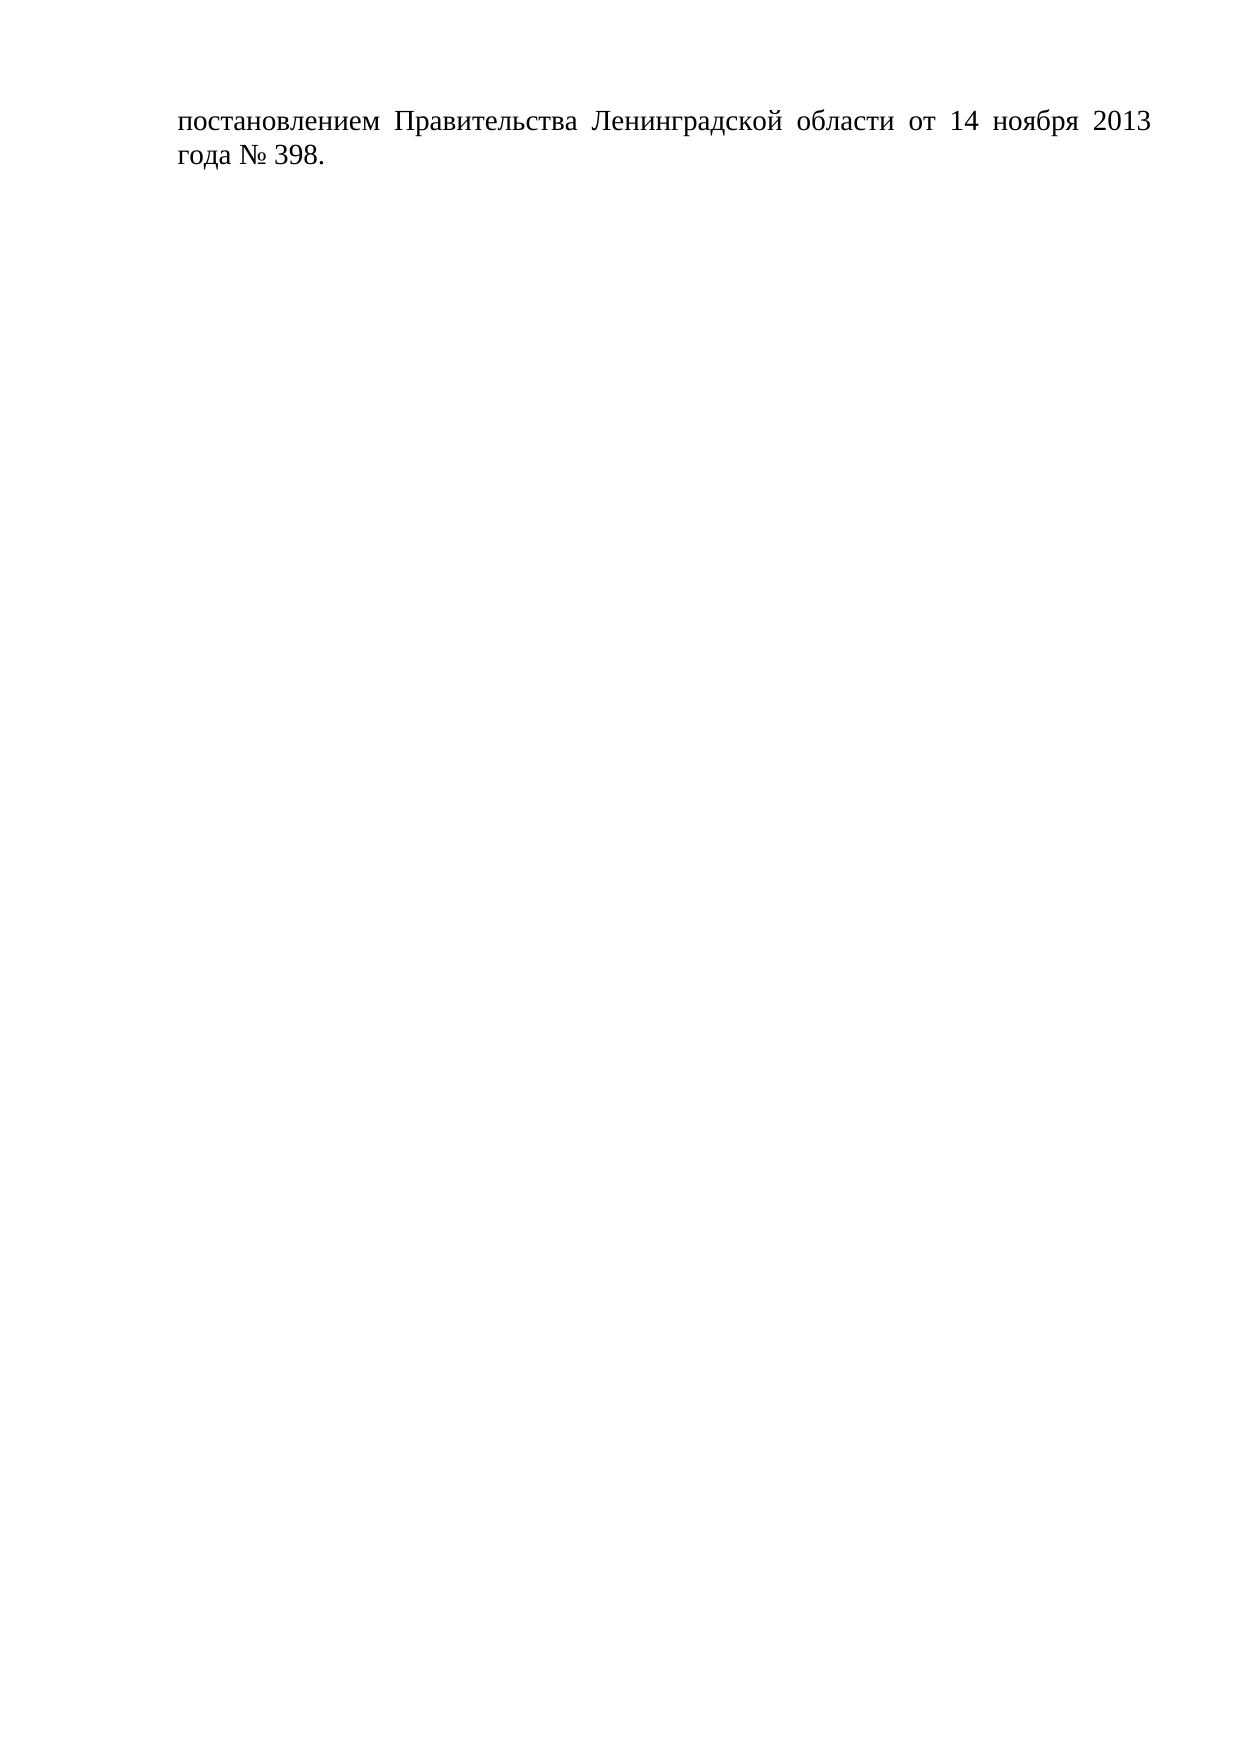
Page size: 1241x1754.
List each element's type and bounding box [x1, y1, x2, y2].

text [177, 103, 1152, 171]
